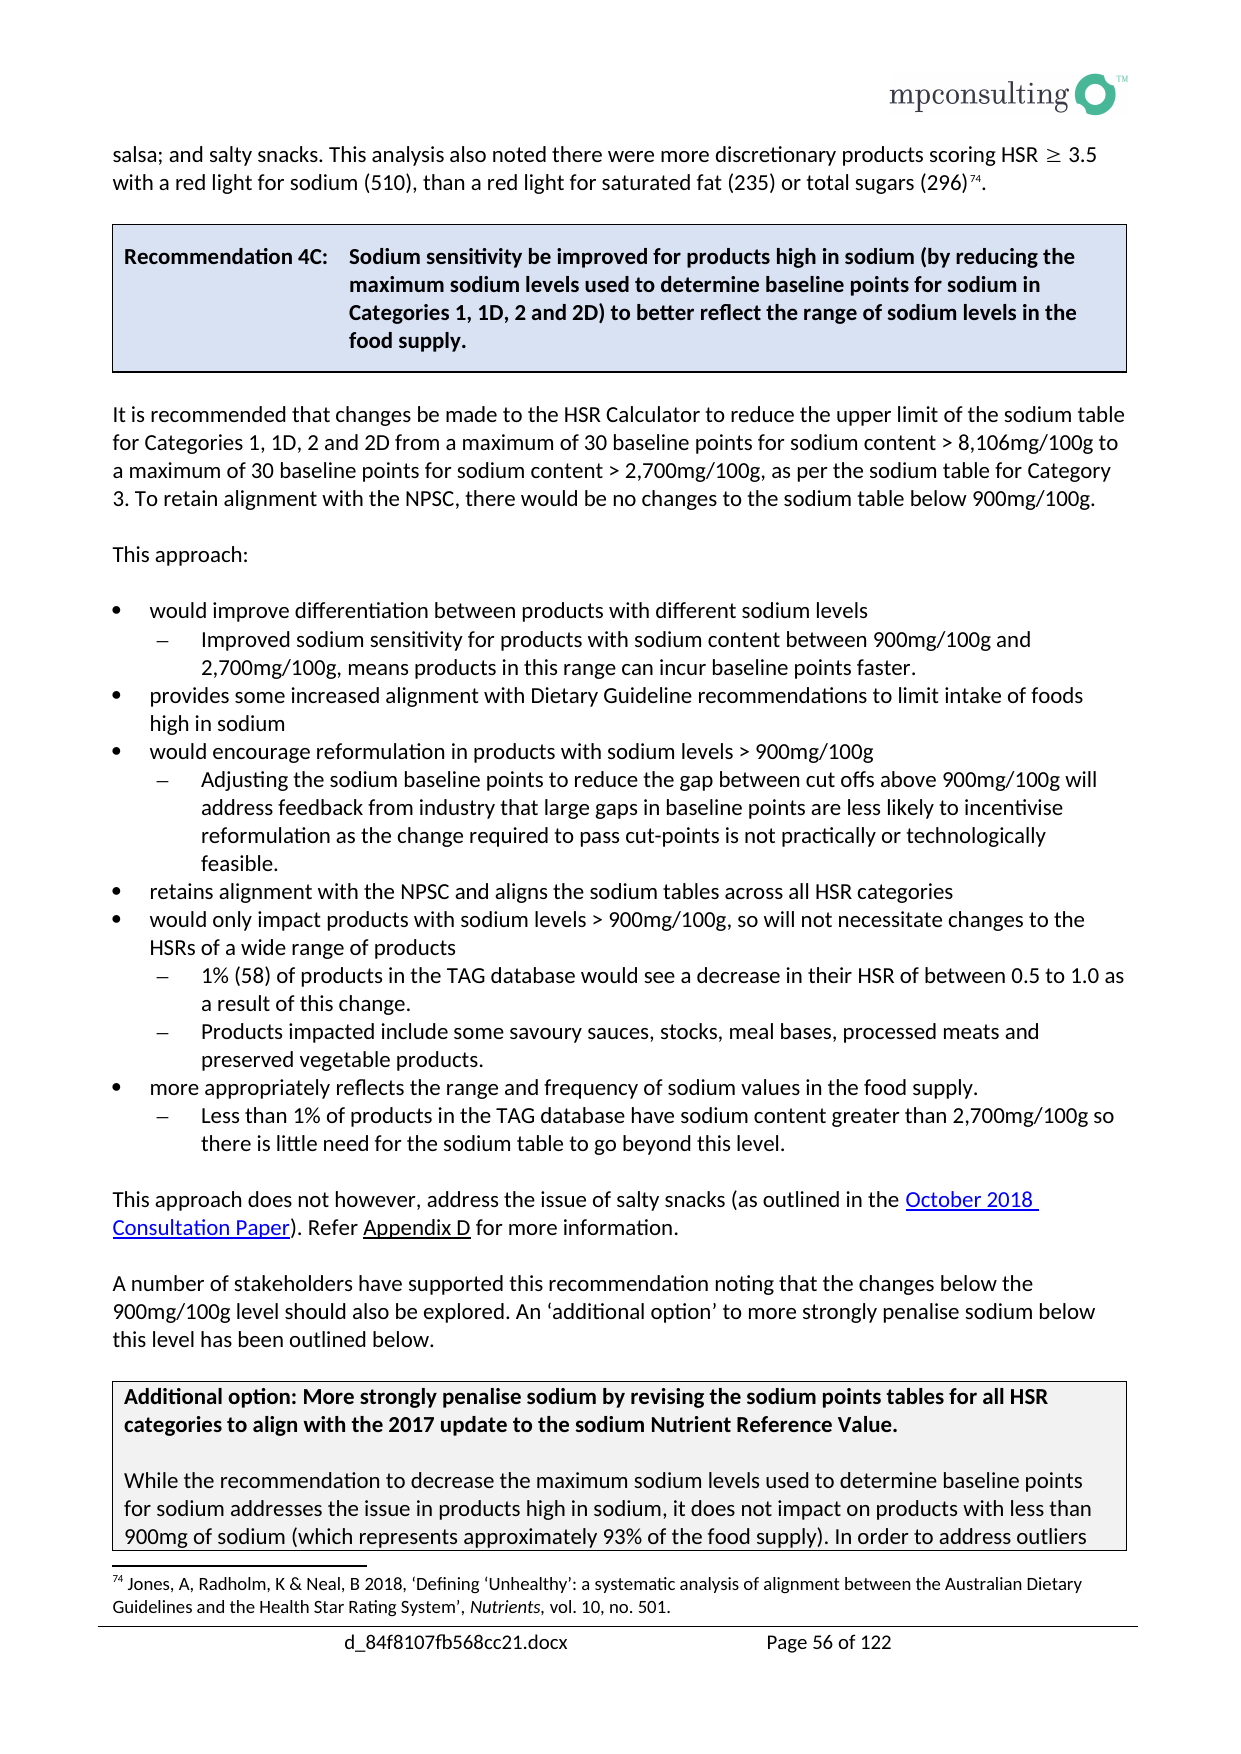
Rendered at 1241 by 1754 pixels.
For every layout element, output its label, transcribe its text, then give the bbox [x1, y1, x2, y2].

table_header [113, 1382, 1126, 1550]
text Products impacted include some savoury sauces, stocks, meal bases, processed meats and preserved vegetable products. [157, 1017, 1128, 1073]
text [112, 140, 1128, 196]
text This approach: [112, 541, 1128, 569]
text provides some increased alignment with Dietary Guideline recommendations to limit intake of foods high in sodium [112, 681, 1128, 737]
text retains alignment with the NPSC and aligns the sodium tables across all HSR categories [112, 877, 1128, 905]
text Adjusting the sodium baseline points to reduce the gap between cut offs above 900mg/100g will address feedback from industry that large gaps in baseline points are less likely to incentivise reformulation as the change required to pass cut-points is not practically or technologically feasible. [157, 765, 1128, 877]
text would only impact products with sodium levels > 900mg/100g, so will not necessitate changes to the HSRs of a wide range of products [112, 905, 1128, 961]
picture [889, 73, 1129, 116]
text Improved sodium sensitivity for products with sodium content between 900mg/100g and 2,700mg/100g, means products in this range can incur baseline points faster. [157, 625, 1128, 681]
table_header Recommendation 4C: Sodium sensitivity be improved for products high in sodium (by reducing the maximum sodium levels used to determine baseline points for sodium in Categories 1, 1D, 2 and 2D) to better reflect the range of sodium levels in the food supply. [113, 225, 1126, 371]
text more appropriately reflects the range and frequency of sodium values in the food supply. [112, 1073, 1128, 1101]
text 1% (58) of products in the TAG database would see a decrease in their HSR of between 0.5 to 1.0 as a result of this change. [157, 961, 1128, 1017]
text would encourage reformulation in products with sodium levels > 900mg/100g [112, 737, 1128, 765]
text It is recommended that changes be made to the HSR Calculator to reduce the upper limit of the sodium table for Categories 1, 1D, 2 and 2D from a maximum of 30 baseline points for sodium content > 8,106mg/100g to a maximum of 30 baseline points for sodium content > 2,700mg/100g, as per the sodium table for Category 3. To retain alignment with the NPSC, there would be no changes to the sodium table below 900mg/100g. [112, 401, 1128, 513]
text Less than 1% of products in the TAG database have sodium content greater than 2,700mg/100g so there is little need for the sodium table to go beyond this level. [157, 1101, 1128, 1157]
text This approach does not however, address the issue of salty snacks (as outlined in the October 2018 Consultation Paper). Refer Appendix D for more information. [112, 1185, 1128, 1241]
text would improve differentiation between products with different sodium levels [112, 597, 1128, 625]
text A number of stakeholders have supported this recommendation noting that the changes below the 900mg/100g level should also be explored. An ‘additional option’ to more strongly penalise sodium below this level has been outlined below. [112, 1269, 1128, 1353]
